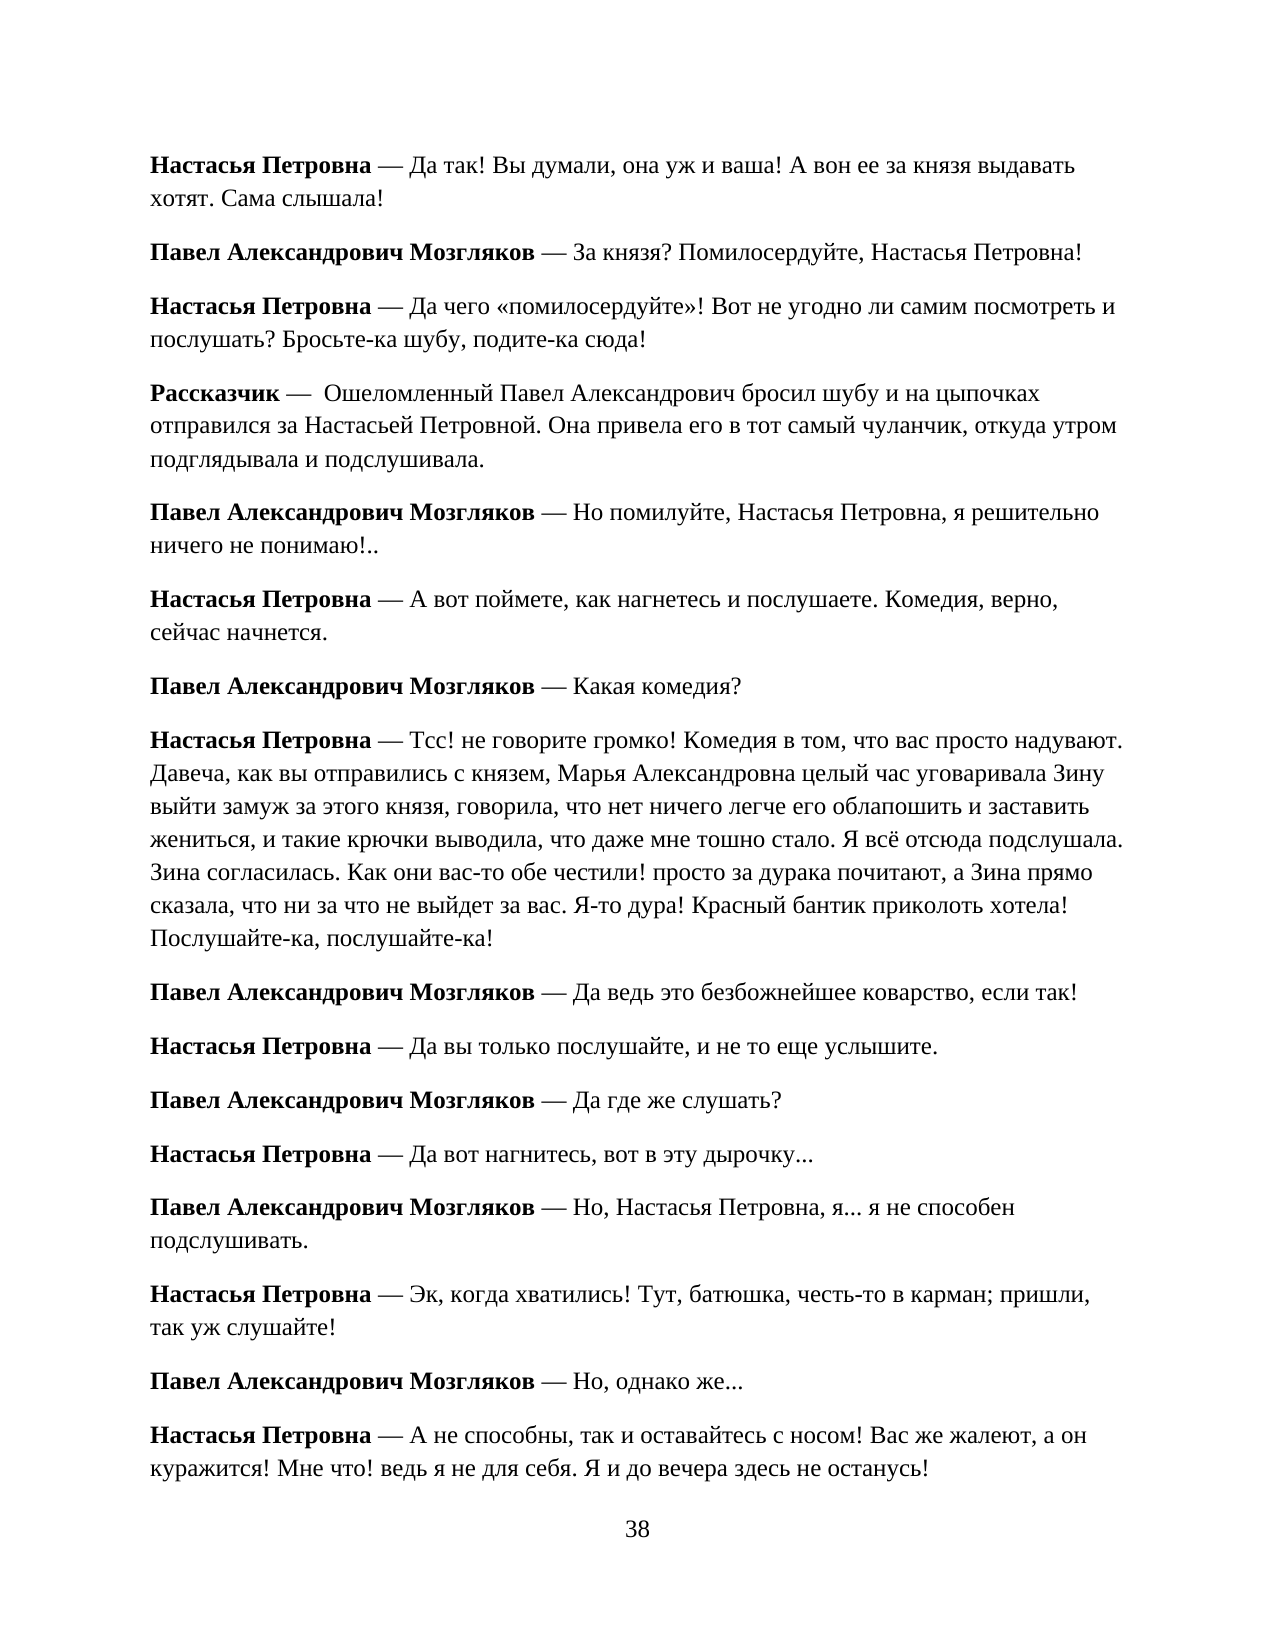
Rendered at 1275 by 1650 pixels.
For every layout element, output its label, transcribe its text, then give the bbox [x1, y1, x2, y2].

text Павел Александрович Мозгляков — Да где же слушать? [150, 1085, 1125, 1113]
text Павел Александрович Мозгляков — За князя? Помилосердуйте, Настасья Петровна! [150, 237, 1125, 266]
text Рассказчик — Ошеломленный Павел Александрович бросил шубу и на цыпочках отправился за Настасьей Петровной. Она привела его в тот самый чуланчик, откуда утром подглядывала и подслушивала. [150, 378, 1125, 472]
text Настасья Петровна — А вот поймете, как нагнетесь и послушаете. Комедия, верно, сейчас начнется. [150, 584, 1125, 646]
text Павел Александрович Мозгляков — Но, Настасья Петровна, я... я не способен подслушивать. [150, 1192, 1125, 1254]
text Павел Александрович Мозгляков — Но помилуйте, Настасья Петровна, я решительно ничего не понимаю!.. [150, 497, 1125, 559]
text Павел Александрович Мозгляков — Но, однако же... [150, 1366, 1125, 1395]
text Настасья Петровна — А не способны, так и оставайтесь с носом! Вас же жалеют, а он куражится! Мне что! ведь я не для себя. Я и до вечера здесь не останусь! [150, 1420, 1125, 1482]
text Павел Александрович Мозгляков — Какая комедия? [150, 671, 1125, 700]
text Настасья Петровна — Да вы только послушайте, и не то еще услышите. [150, 1031, 1125, 1060]
text Настасья Петровна — Эк, когда хватились! Тут, батюшка, честь-то в карман; пришли, так уж слушайте! [150, 1279, 1125, 1341]
text Настасья Петровна — Да чего «помилосердуйте»! Вот не угодно ли самим посмотреть и послушать? Бросьте-ка шубу, подите-ка сюда! [150, 291, 1125, 352]
text Настасья Петровна — Тсс! не говорите громко! Комедия в том, что вас просто надувают. Давеча, как вы отправились с князем, Марья Александровна целый час уговаривала Зину выйти замуж за этого князя, говорила, что нет ничего легче его облапошить и заставить жениться, и такие крючки выводила, что даже мне тошно стало. Я всё отсюда подслушала. Зина согласилась. Как они вас-то обе честили! просто за дурака почитают, а Зина прямо сказала, что ни за что не выйдет за вас. Я-то дура! Красный бантик приколоть хотела! Послушайте-ка, послушайте-ка! [150, 725, 1125, 952]
text Настасья Петровна — Да так! Вы думали, она уж и ваша! А вон ее за князя выдавать хотят. Сама слышала! [150, 150, 1125, 212]
text Настасья Петровна — Да вот нагнитесь, вот в эту дырочку... [150, 1139, 1125, 1167]
text Павел Александрович Мозгляков — Да ведь это безбожнейшее коварство, если так! [150, 977, 1125, 1006]
